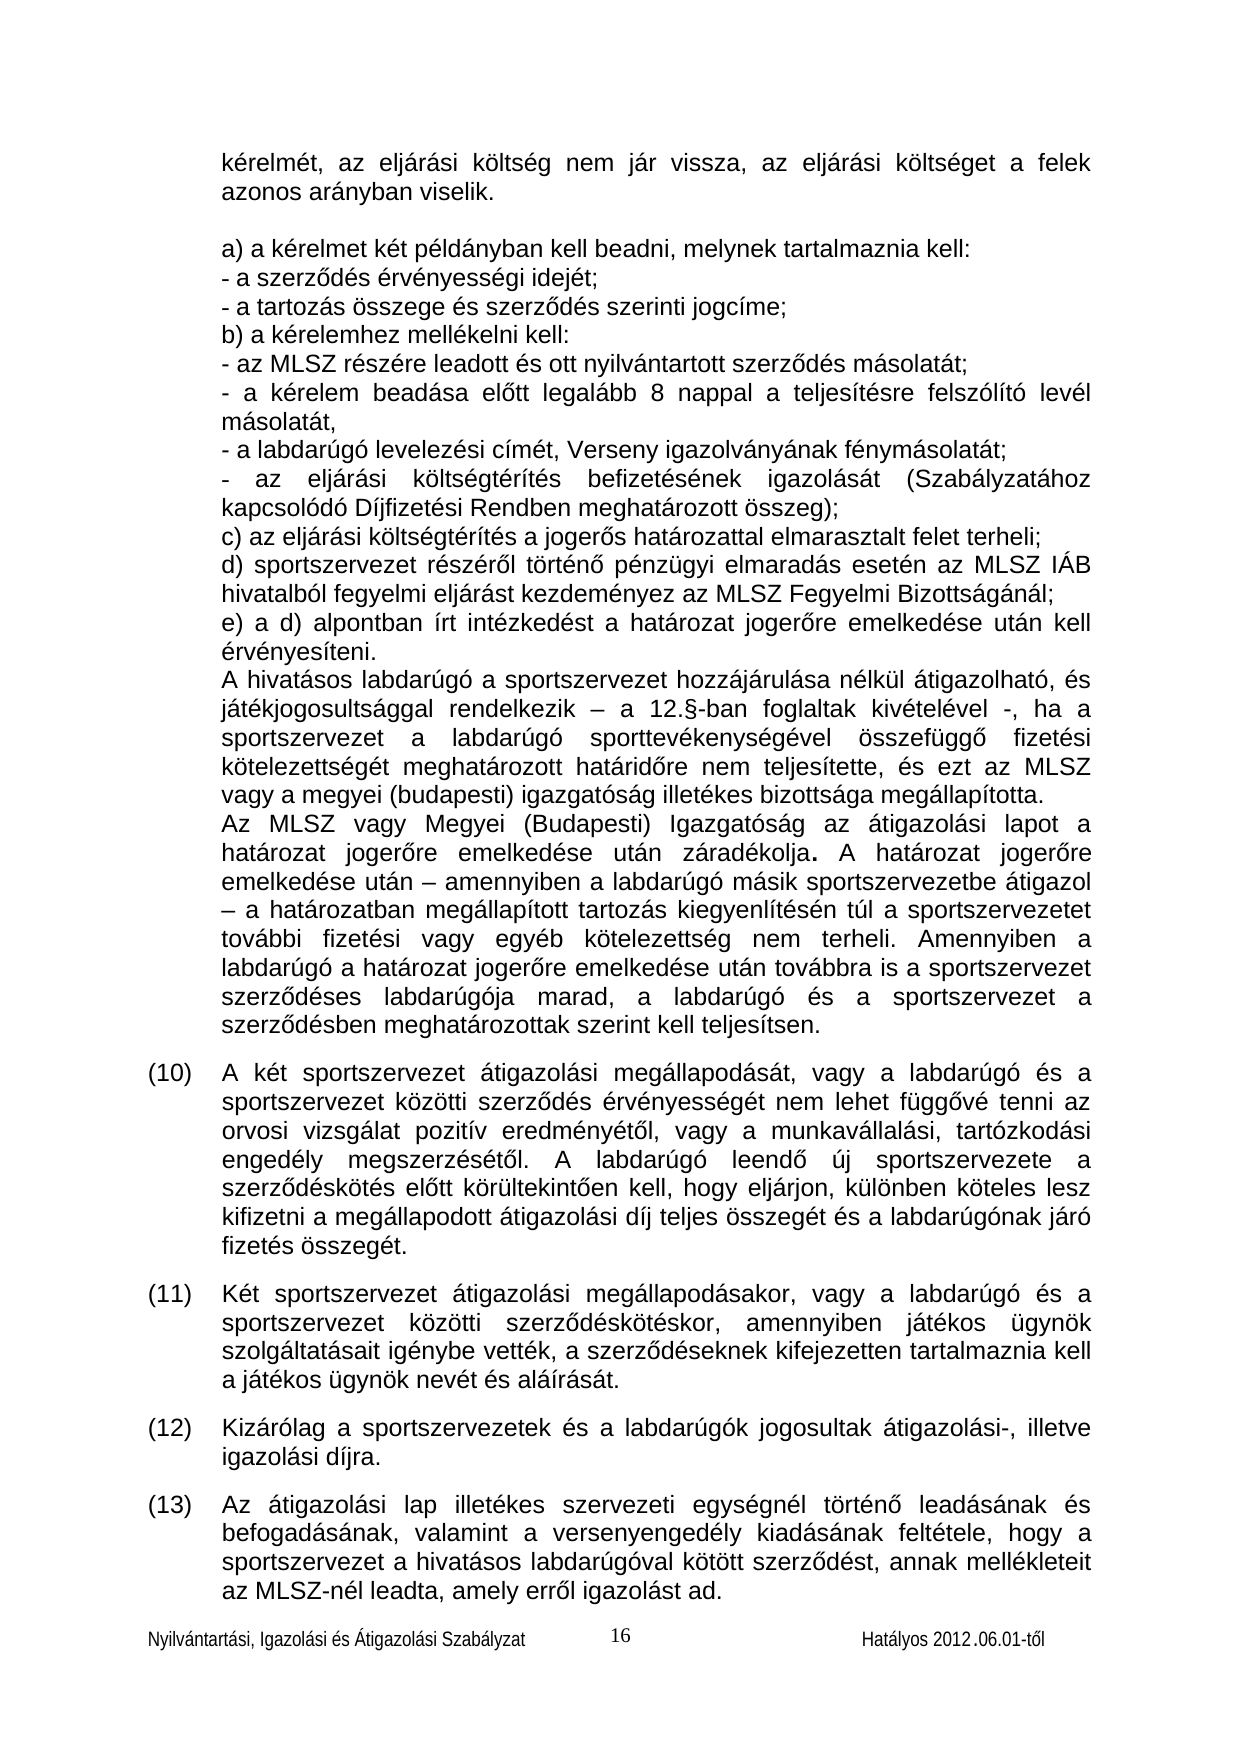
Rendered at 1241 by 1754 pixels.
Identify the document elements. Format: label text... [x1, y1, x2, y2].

text b) a kérelemhez mellékelni kell: [148, 320, 1092, 349]
text c) az eljárási költségtérítés a jogerős határozattal elmarasztalt felet terheli; [148, 522, 1092, 551]
text - a kérelem beadása előtt legalább 8 nappal a teljesítésre felszólító levél másolatát, [221, 378, 1092, 435]
text - a labdarúgó levelezési címét, Verseny igazolványának fénymásolatát; [148, 435, 1092, 464]
text Az MLSZ vagy Megyei (Budapesti) Igazgatóság az átigazolási lapot a határozat jogerőre emelkedése után záradékolja. A határozat jogerőre emelkedése után – amennyiben a labdarúgó másik sportszervezetbe átigazol – a határozatban megállapított tartozás kiegyenlítésén túl a sportszervezetet további fizetési vagy egyéb kötelezettség nem terheli. Amennyiben a labdarúgó a határozat jogerőre emelkedése után továbbra is a sportszervezet szerződéses labdarúgója marad, a labdarúgó és a sportszervezet a szerződésben meghatározottak szerint kell teljesítsen. [221, 809, 1092, 1039]
text e) a d) alpontban írt intézkedést a határozat jogerőre emelkedése után kell érvényesíteni. [221, 608, 1092, 666]
text d) sportszervezet részéről történő pénzügyi elmaradás esetén az MLSZ IÁB hivatalból fegyelmi eljárást kezdeményez az MLSZ Fegyelmi Bizottságánál; [221, 551, 1092, 608]
text - a tartozás összege és szerződés szerinti jogcíme; [148, 292, 1092, 320]
text A hivatásos labdarúgó a sportszervezet hozzájárulása nélkül átigazolható, és játékjogosultsággal rendelkezik – a 12.§-ban foglaltak kivételével -, ha a sportszervezet a labdarúgó sporttevékenységével összefüggő fizetési kötelezettségét meghatározott határidőre nem teljesítette, és ezt az MLSZ vagy a megyei (budapesti) igazgatóság illetékes bizottsága megállapította. [221, 666, 1092, 809]
text (10) A két sportszervezet átigazolási megállapodását, vagy a labdarúgó és a sportszervezet közötti szerződés érvényességét nem lehet függővé tenni az orvosi vizsgálat pozitív eredményétől, vagy a munkavállalási, tartózkodási engedély megszerzésétől. A labdarúgó leendő új sportszervezete a szerződéskötés előtt körültekintően kell, hogy eljárjon, különben köteles lesz kifizetni a megállapodott átigazolási díj teljes összegét és a labdarúgónak járó fizetés összegét. [148, 1058, 1092, 1260]
text - a szerződés érvényességi idejét; [148, 263, 1092, 292]
text (13) Az átigazolási lap illetékes szervezeti egységnél történő leadásának és befogadásának, valamint a versenyengedély kiadásának feltétele, hogy a sportszervezet a hivatásos labdarúgóval kötött szerződést, annak mellékleteit az MLSZ-nél leadta, amely erről igazolást ad. [148, 1490, 1092, 1605]
text (11) Két sportszervezet átigazolási megállapodásakor, vagy a labdarúgó és a sportszervezet közötti szerződéskötéskor, amennyiben játékos ügynök szolgáltatásait igénybe vették, a szerződéseknek kifejezetten tartalmaznia kell a játékos ügynök nevét és aláírását. [148, 1279, 1092, 1394]
text - az eljárási költségtérítés befizetésének igazolását (Szabályzatához kapcsolódó Díjfizetési Rendben meghatározott összeg); [221, 464, 1092, 522]
text (12) Kizárólag a sportszervezetek és a labdarúgók jogosultak átigazolási-, illetve igazolási díjra. [148, 1413, 1092, 1471]
text - az MLSZ részére leadott és ott nyilvántartott szerződés másolatát; [148, 349, 1092, 378]
text a) a kérelmet két példányban kell beadni, melynek tartalmaznia kell: [148, 234, 1092, 263]
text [221, 148, 1092, 205]
